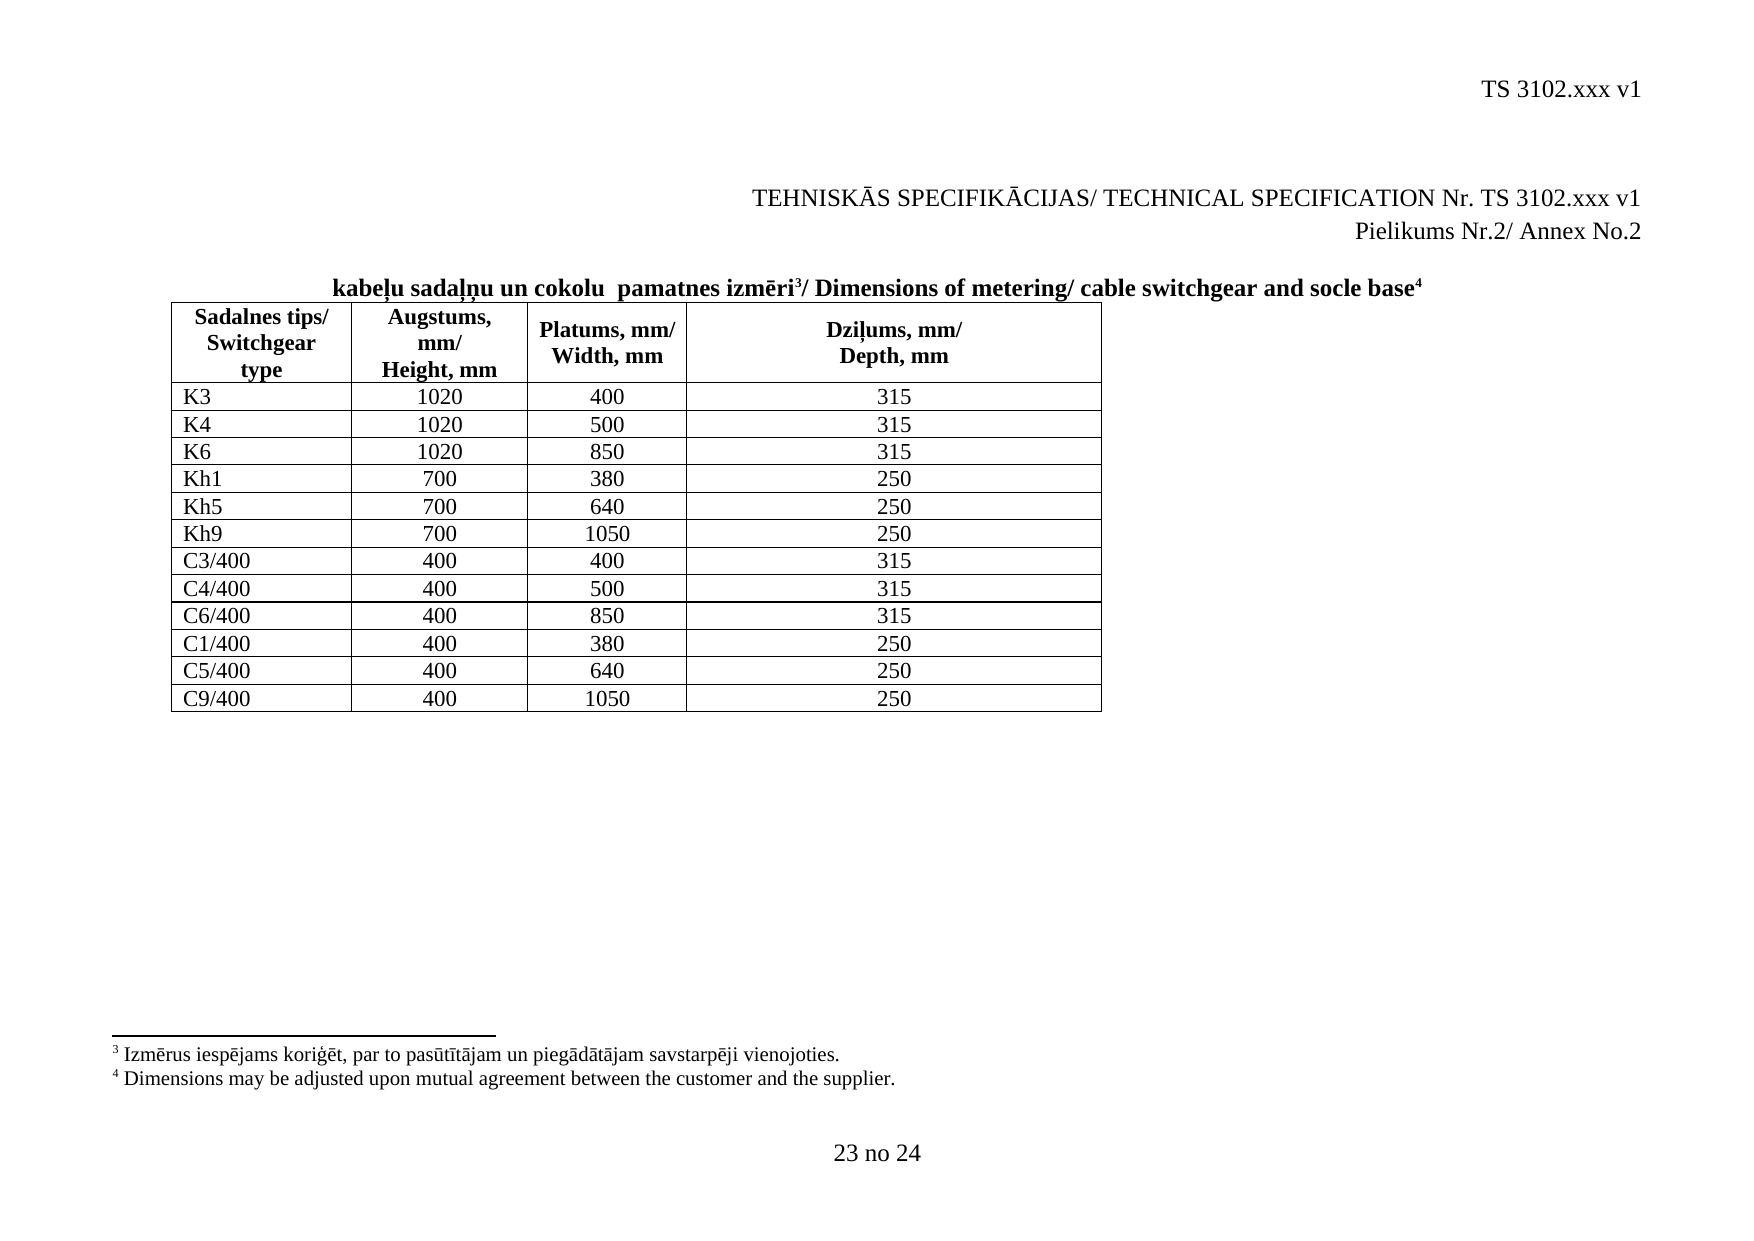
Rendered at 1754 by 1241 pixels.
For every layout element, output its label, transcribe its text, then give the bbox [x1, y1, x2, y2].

table_cell C9/400 [172, 685, 351, 711]
table_cell 315 [687, 548, 1101, 574]
table_cell 315 [687, 603, 1101, 629]
table_cell 400 [352, 603, 527, 629]
table_cell 700 [352, 520, 527, 547]
table_cell 500 [528, 575, 686, 601]
table_cell 380 [528, 630, 686, 656]
table_cell 700 [352, 465, 527, 492]
table_cell 700 [352, 493, 527, 519]
table_cell K6 [172, 438, 351, 464]
table_header Sadalnes tips/ Switchgear type [172, 303, 351, 382]
table_cell 400 [352, 548, 527, 574]
table_cell 500 [528, 411, 686, 437]
table_cell 1020 [352, 438, 527, 464]
table_cell 400 [528, 383, 686, 409]
table_cell C5/400 [172, 657, 351, 683]
table_cell 1020 [352, 411, 527, 437]
table_cell 850 [528, 603, 686, 629]
table_header Dziļums, mm/ Depth, mm [687, 303, 1101, 382]
table_cell 250 [687, 493, 1101, 519]
table_cell 400 [352, 630, 527, 656]
table_cell 640 [528, 493, 686, 519]
table_cell C3/400 [172, 548, 351, 574]
table_cell 400 [528, 548, 686, 574]
table_cell C6/400 [172, 603, 351, 629]
table_cell 315 [687, 438, 1101, 464]
table_cell 315 [687, 575, 1101, 601]
table_cell 400 [352, 657, 527, 683]
table_cell K4 [172, 411, 351, 437]
table_cell 400 [352, 575, 527, 601]
text kabeļu sadaļņu un cokolu pamatnes izmēri/ Dimensions of metering/ cable switchgear and socle base [112, 273, 1641, 302]
table_header Platums, mm/ Width, mm [528, 303, 686, 382]
table_cell K3 [172, 383, 351, 409]
subtitle Pielikums Nr.2/ Annex No.2 [112, 216, 1641, 244]
table_header Augstums, mm/ Height, mm [352, 303, 527, 382]
table_cell 1050 [528, 685, 686, 711]
table_cell 380 [528, 465, 686, 492]
table_cell 1050 [528, 520, 686, 547]
table_cell Kh5 [172, 493, 351, 519]
table_cell 250 [687, 465, 1101, 492]
table_cell 315 [687, 411, 1101, 437]
table_cell 250 [687, 685, 1101, 711]
table_cell 1020 [352, 383, 527, 409]
table_cell C1/400 [172, 630, 351, 656]
table_cell 400 [352, 685, 527, 711]
table_cell 250 [687, 657, 1101, 683]
subtitle TEHNISKĀS SPECIFIKĀCIJAS/ TECHNICAL SPECIFICATION Nr. TS 3102.xxx v1 [112, 183, 1641, 212]
table_cell Kh1 [172, 465, 351, 492]
table_cell 315 [687, 383, 1101, 409]
table_cell C4/400 [172, 575, 351, 601]
table_cell 250 [687, 630, 1101, 656]
table_cell 640 [528, 657, 686, 683]
table_cell Kh9 [172, 520, 351, 547]
table_cell 850 [528, 438, 686, 464]
table_cell 250 [687, 520, 1101, 547]
